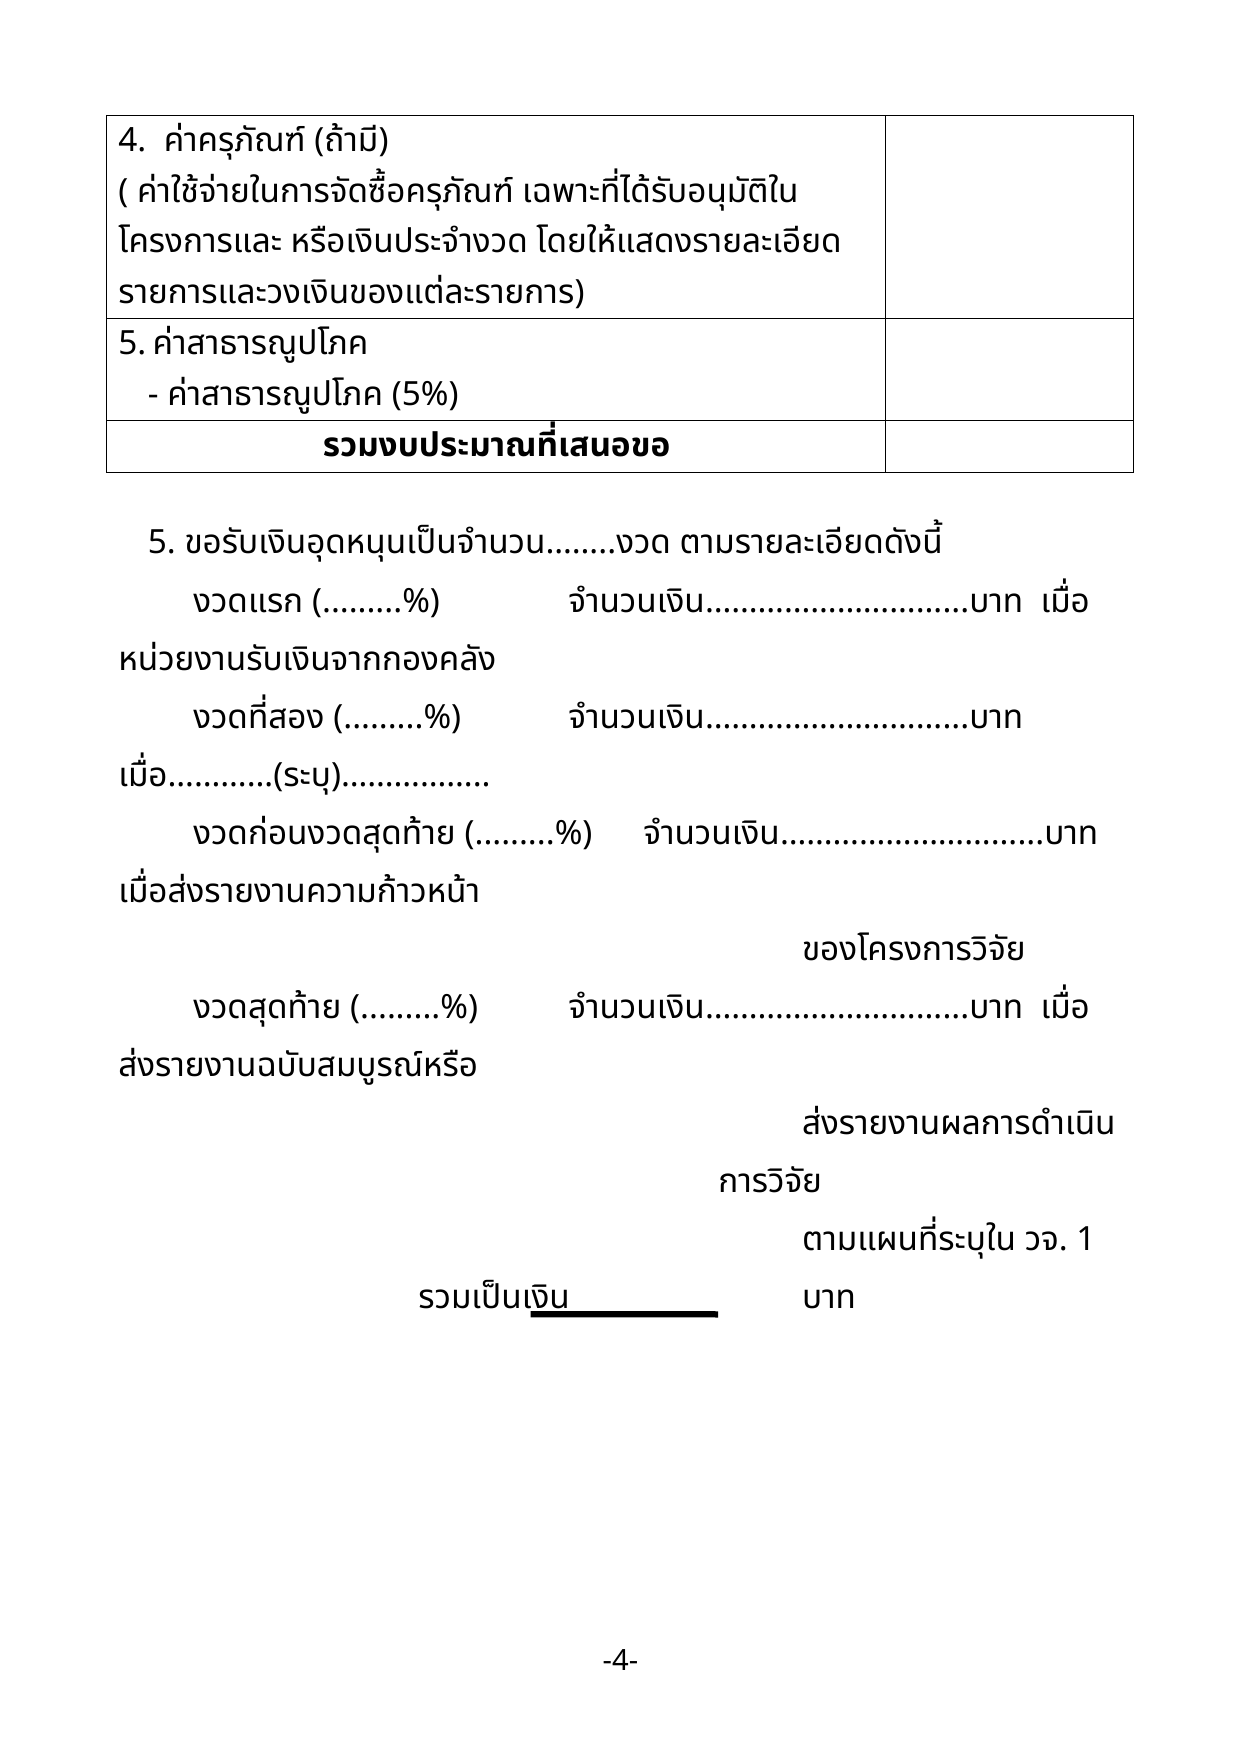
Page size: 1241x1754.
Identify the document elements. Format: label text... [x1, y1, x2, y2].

text 5. ขอรับเงินอุดหนุนเป็นจำนวน……..งวด ตามรายละเอียดดังนี้ [118, 518, 1122, 569]
table_cell [886, 319, 1133, 370]
table_cell [886, 370, 1133, 420]
table_cell - ค่าสาธารณูปโภค (5%) [107, 370, 885, 420]
table_cell รวมงบประมาณที่เสนอขอ [107, 421, 885, 472]
text งวดสุดท้าย (.........%) จำนวนเงิน………………………...บาท เมื่อส่งรายงานฉบับสมบูรณ์หรือ [118, 983, 1122, 1091]
text ของโครงการวิจัย [118, 925, 1122, 975]
table_cell [886, 116, 1133, 318]
text งวดก่อนงวดสุดท้าย (.........%) จำนวนเงิน………………………...บาท เมื่อส่งรายงานความก้าวหน้า [118, 809, 1122, 917]
table_cell 4. ค่าครุภัณฑ์ (ถ้ามี) ( ค่าใช้จ่ายในการจัดซื้อครุภัณฑ์ เฉพาะที่ได้รับอนุมัติในโครงการและ หรือเงินประจำงวด โดยให้แสดงรายละเอียดรายการและวงเงินของแต่ละรายการ) [107, 116, 885, 318]
text ตามแผนที่ระบุใน วจ. 1 [718, 1214, 1122, 1265]
table_cell [886, 421, 1133, 472]
text งวดแรก (.........%) จำนวนเงิน………………………...บาท เมื่อหน่วยงานรับเงินจากกองคลัง [118, 576, 1122, 685]
text ส่งรายงานผลการดำเนินการวิจัย [718, 1099, 1122, 1207]
text งวดที่สอง (.........%) จำนวนเงิน………………………...บาท เมื่อ…………(ระบุ)…………….. [118, 692, 1122, 801]
table_cell 5. ค่าสาธารณูปโภค [107, 319, 885, 370]
text รวมเป็นเงิน บาท [343, 1273, 1122, 1323]
